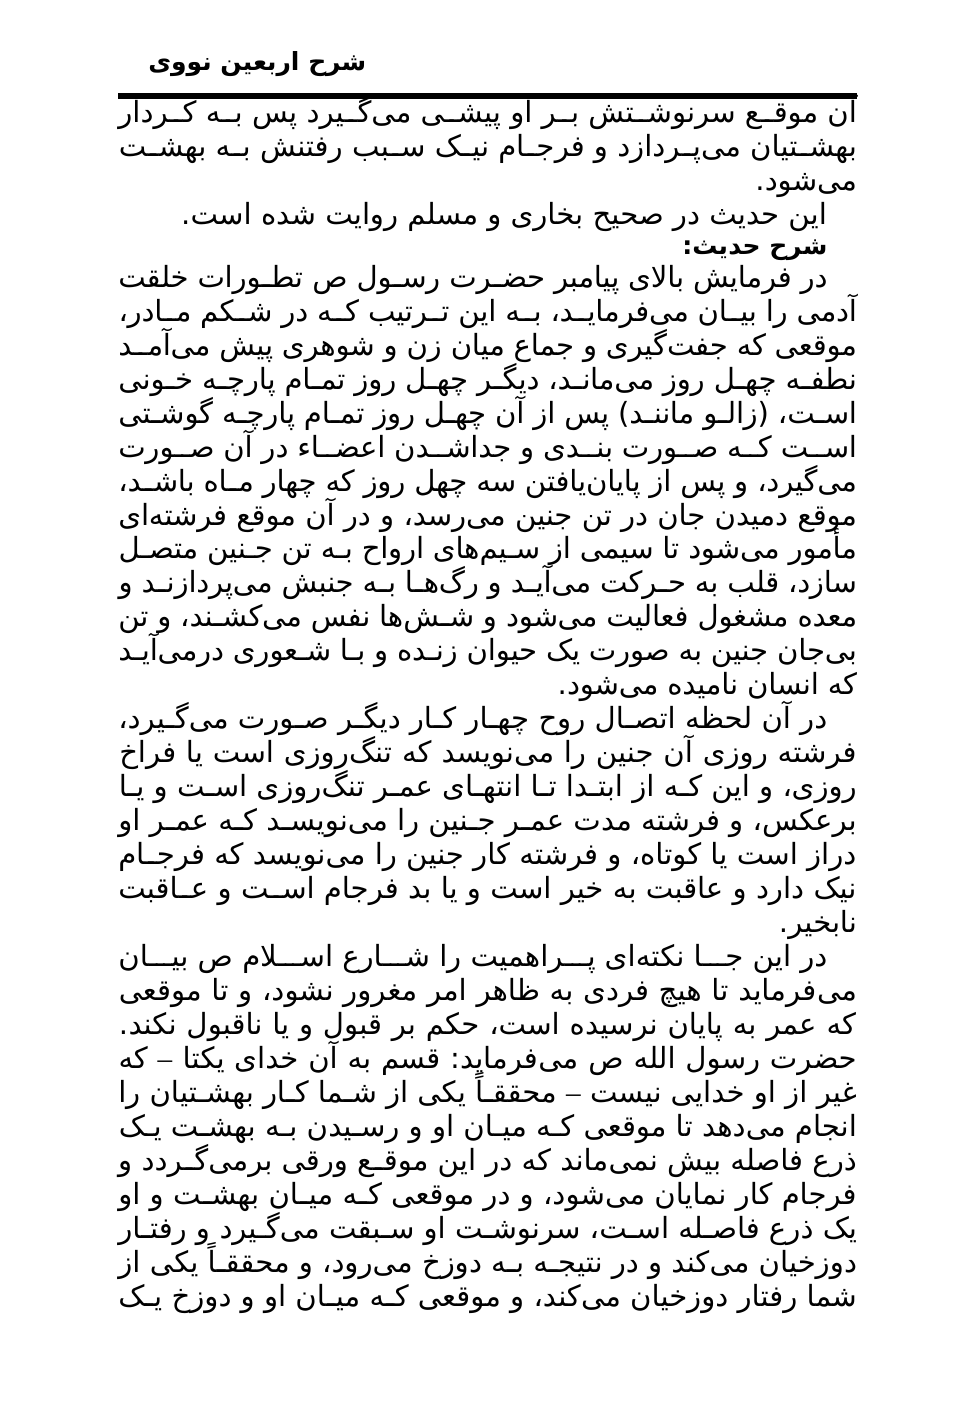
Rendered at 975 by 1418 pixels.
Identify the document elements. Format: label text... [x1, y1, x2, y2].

text شرح حديث: [118, 231, 857, 260]
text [118, 939, 857, 1313]
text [118, 95, 857, 197]
text این حدیث در صحیح بخاری و مسلم روایت شده است. [118, 197, 857, 231]
text در فرمایش بالای پیامبر حضرت رسول ص تطورات خلقت آدمی را بیان می‌فرماید، به این ترتیب که در شکم مادر، موقعی که جفت‌گیری و جماع میان زن و شوهری پیش می‌آمد نطفه چهل روز می‌ماند، دیگر چهل روز تمام پارچه خونی است، (زالو مانند) پس از آن چهل روز تمام پارچه گوشتی است که صورت بندی و جداشدن اعضاء در آن صورت می‌گیرد، و پس از پایان‌یافتن سه چهل روز که چهار ماه باشد، موقع دمیدن جان در تن جنین می‌رسد، و در آن موقع فرشته‌ای مأمور می‌شود تا سیمی از سیم‌های ارواح به تن جنین متصل سازد، قلب به حرکت می‌آید و رگ‌ها به جنبش می‌پردازند و معده مشغول فعالیت می‌شود و شش‌ها نفس می‌کشند، و تن بی‌جان جنین به صورت یک حیوان زنده و با شعوری درمی‌آید که انسان نامیده می‌شود. [118, 260, 857, 702]
text در آن لحظه اتصال روح چهار کار دیگر صورت می‌گیرد، فرشته روزی آن جنین را می‌نویسد که تنگ‌روزی است یا فراخ روزی، و این که از ابتدا تا انتهای عمر تنگ‌روزی است و یا برعکس، و فرشته مدت عمر جنین را می‌نویسد که عمر او دراز است یا کوتاه، و فرشته کار جنین را می‌نویسد که فرجام نیک دارد و عاقبت به خیر است و یا بد فرجام است و عاقبت نابخیر. [118, 702, 857, 939]
